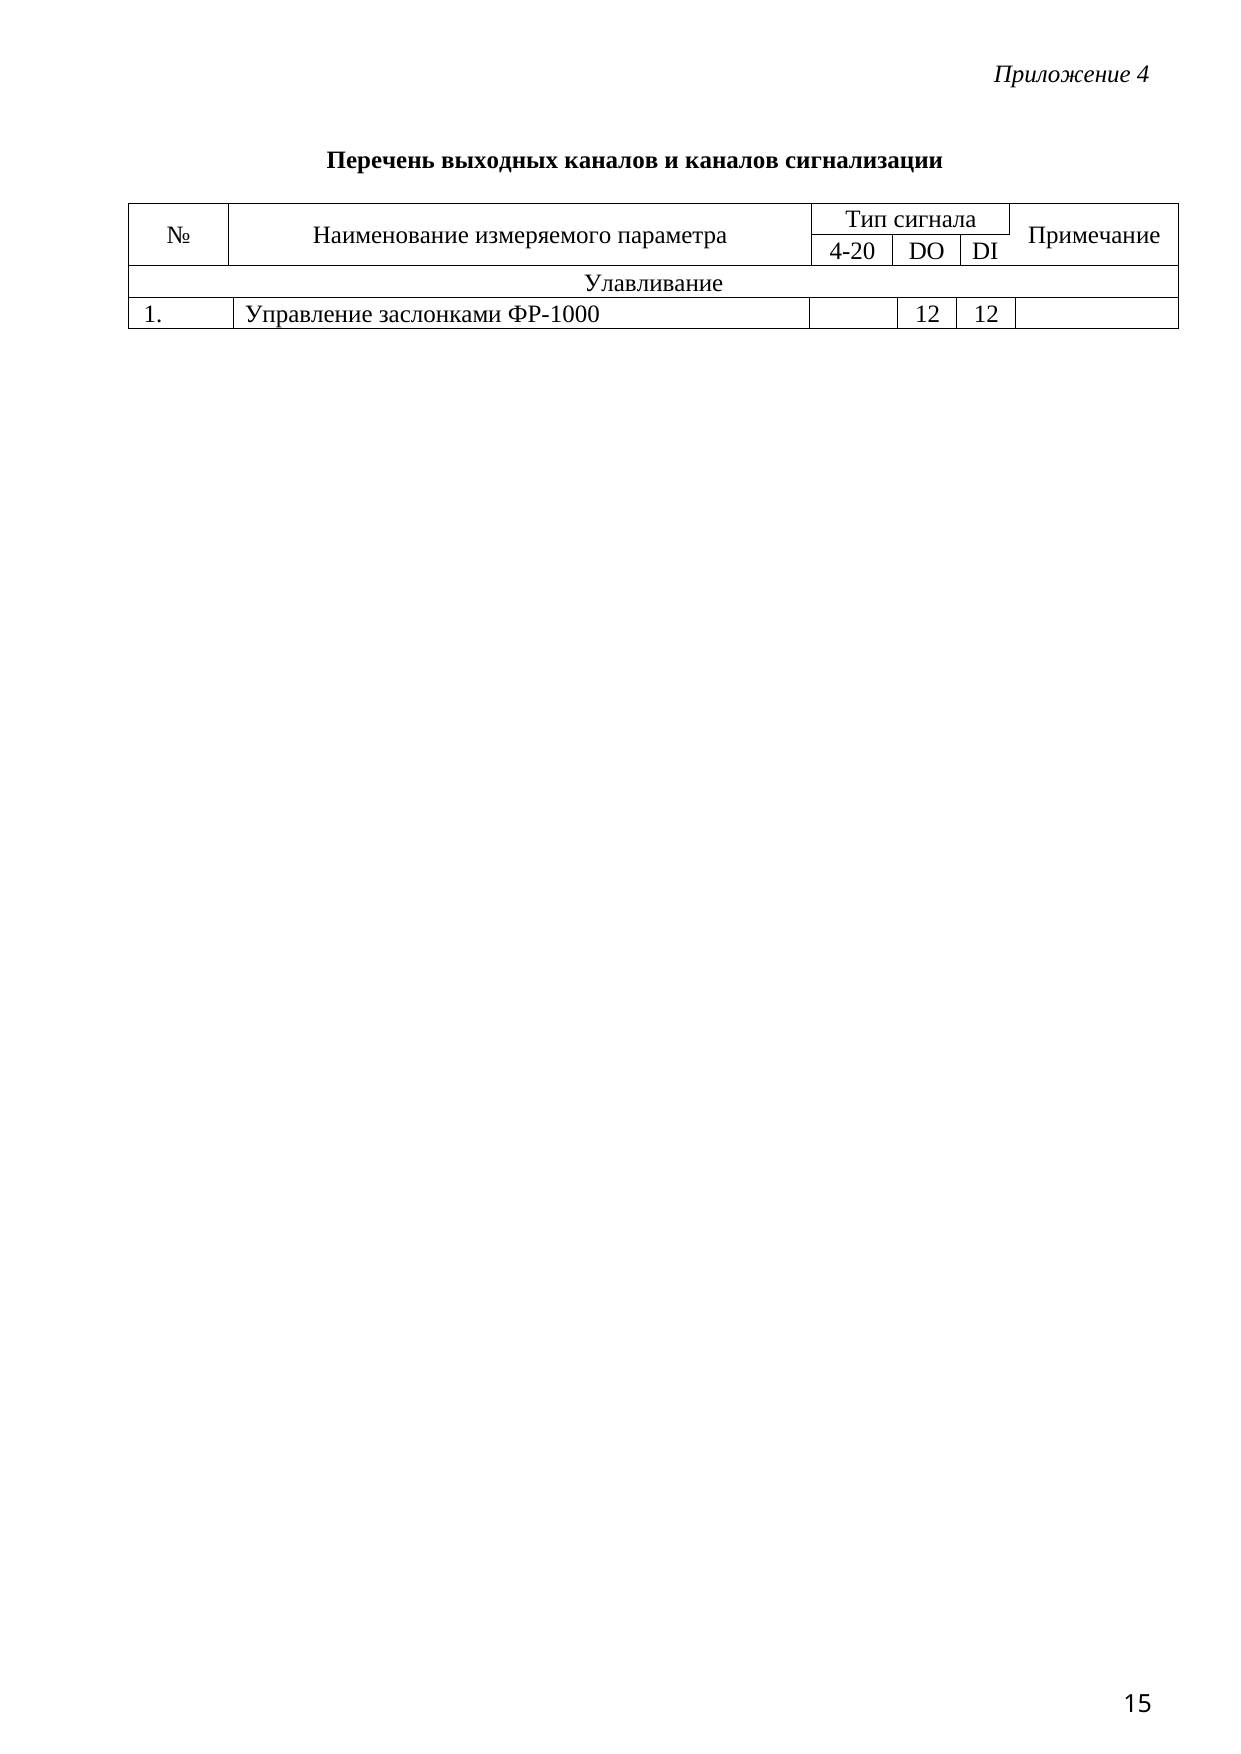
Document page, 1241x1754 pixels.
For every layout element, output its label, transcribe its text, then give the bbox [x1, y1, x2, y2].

table_header Наименование измеряемого параметра [229, 204, 811, 265]
table_header Тип сигнала [812, 204, 1009, 234]
table_cell 12 [957, 298, 1015, 328]
table_cell DO [893, 235, 960, 265]
table_cell [1016, 298, 1178, 328]
table_cell [810, 298, 897, 328]
table_header № [129, 204, 228, 265]
table_cell [129, 298, 233, 328]
table_cell Улавливание [129, 266, 1178, 297]
table_header Примечание [1010, 204, 1178, 265]
table_cell DI [961, 235, 1009, 265]
table_cell 12 [898, 298, 956, 328]
table_cell Управление заслонками ФР-1000 [234, 298, 809, 328]
text Приложение 4 [0, 59, 1152, 88]
text Перечень выходных каналов и каналов сигнализации [118, 145, 1152, 174]
table_cell 4-20 [812, 235, 892, 265]
